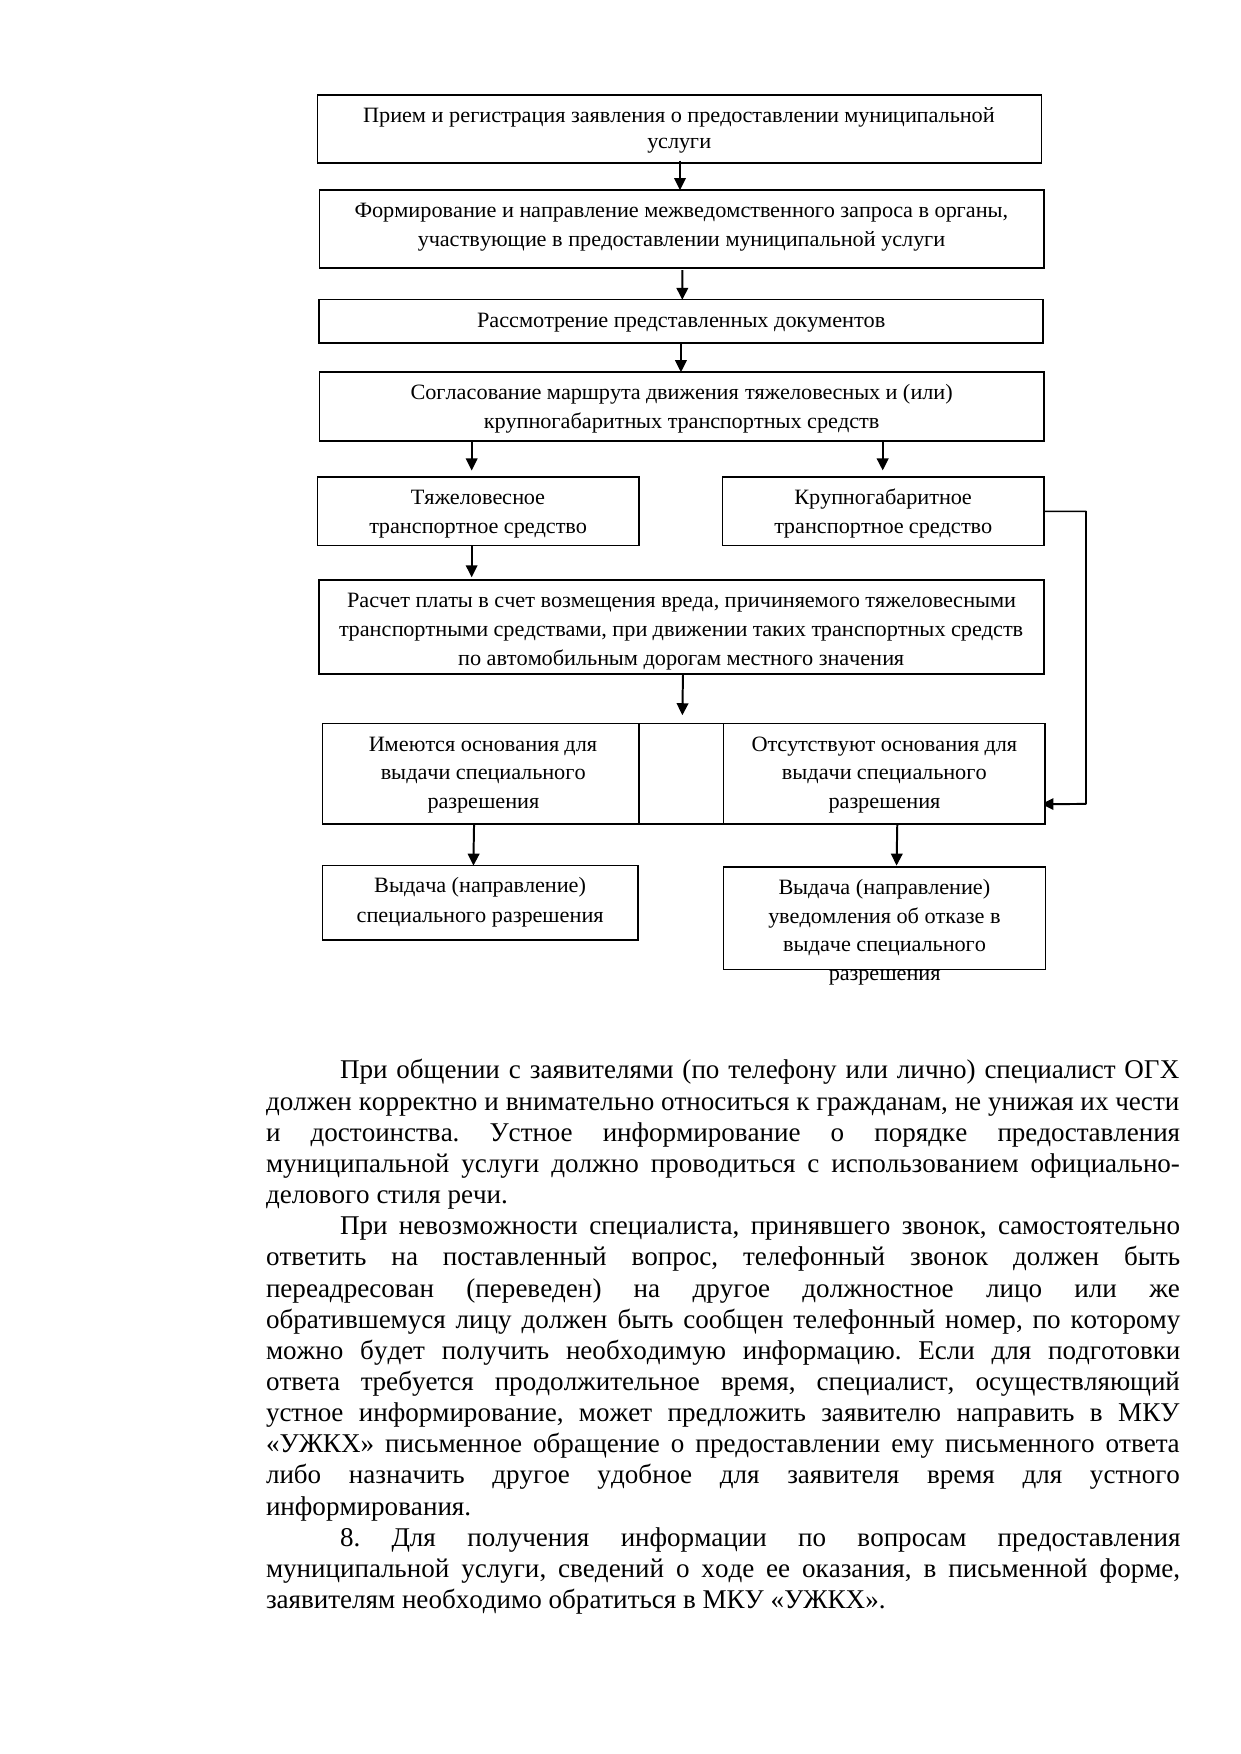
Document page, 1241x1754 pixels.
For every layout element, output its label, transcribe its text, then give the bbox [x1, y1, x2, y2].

text При невозможности специалиста, принявшего звонок, самостоятельно ответить на поставленный вопрос, телефонный звонок должен быть переадресован (переведен) на другое должностное лицо или же обратившемуся лицу должен быть сообщен телефонный номер, по которому можно будет получить необходимую информацию. Если для подготовки ответа требуется продолжительное время, специалист, осуществляющий устное информирование, может предложить заявителю направить в МКУ «УЖКХ» письменное обращение о предоставлении ему письменного ответа либо назначить другое удобное для заявителя время для устного информирования. [266, 1209, 1181, 1521]
text При общении с заявителями (по телефону или лично) специалист ОГХ должен корректно и внимательно относиться к гражданам, не унижая их чести и достоинства. Устное информирование о порядке предоставления муниципальной услуги должно проводиться с использованием официально-делового стиля речи. [266, 1054, 1181, 1209]
text 8. Для получения информации по вопросам предоставления муниципальной услуги, сведений о ходе ее оказания, в письменной форме, заявителям необходимо обратиться в МКУ «УЖКХ». [266, 1521, 1181, 1614]
